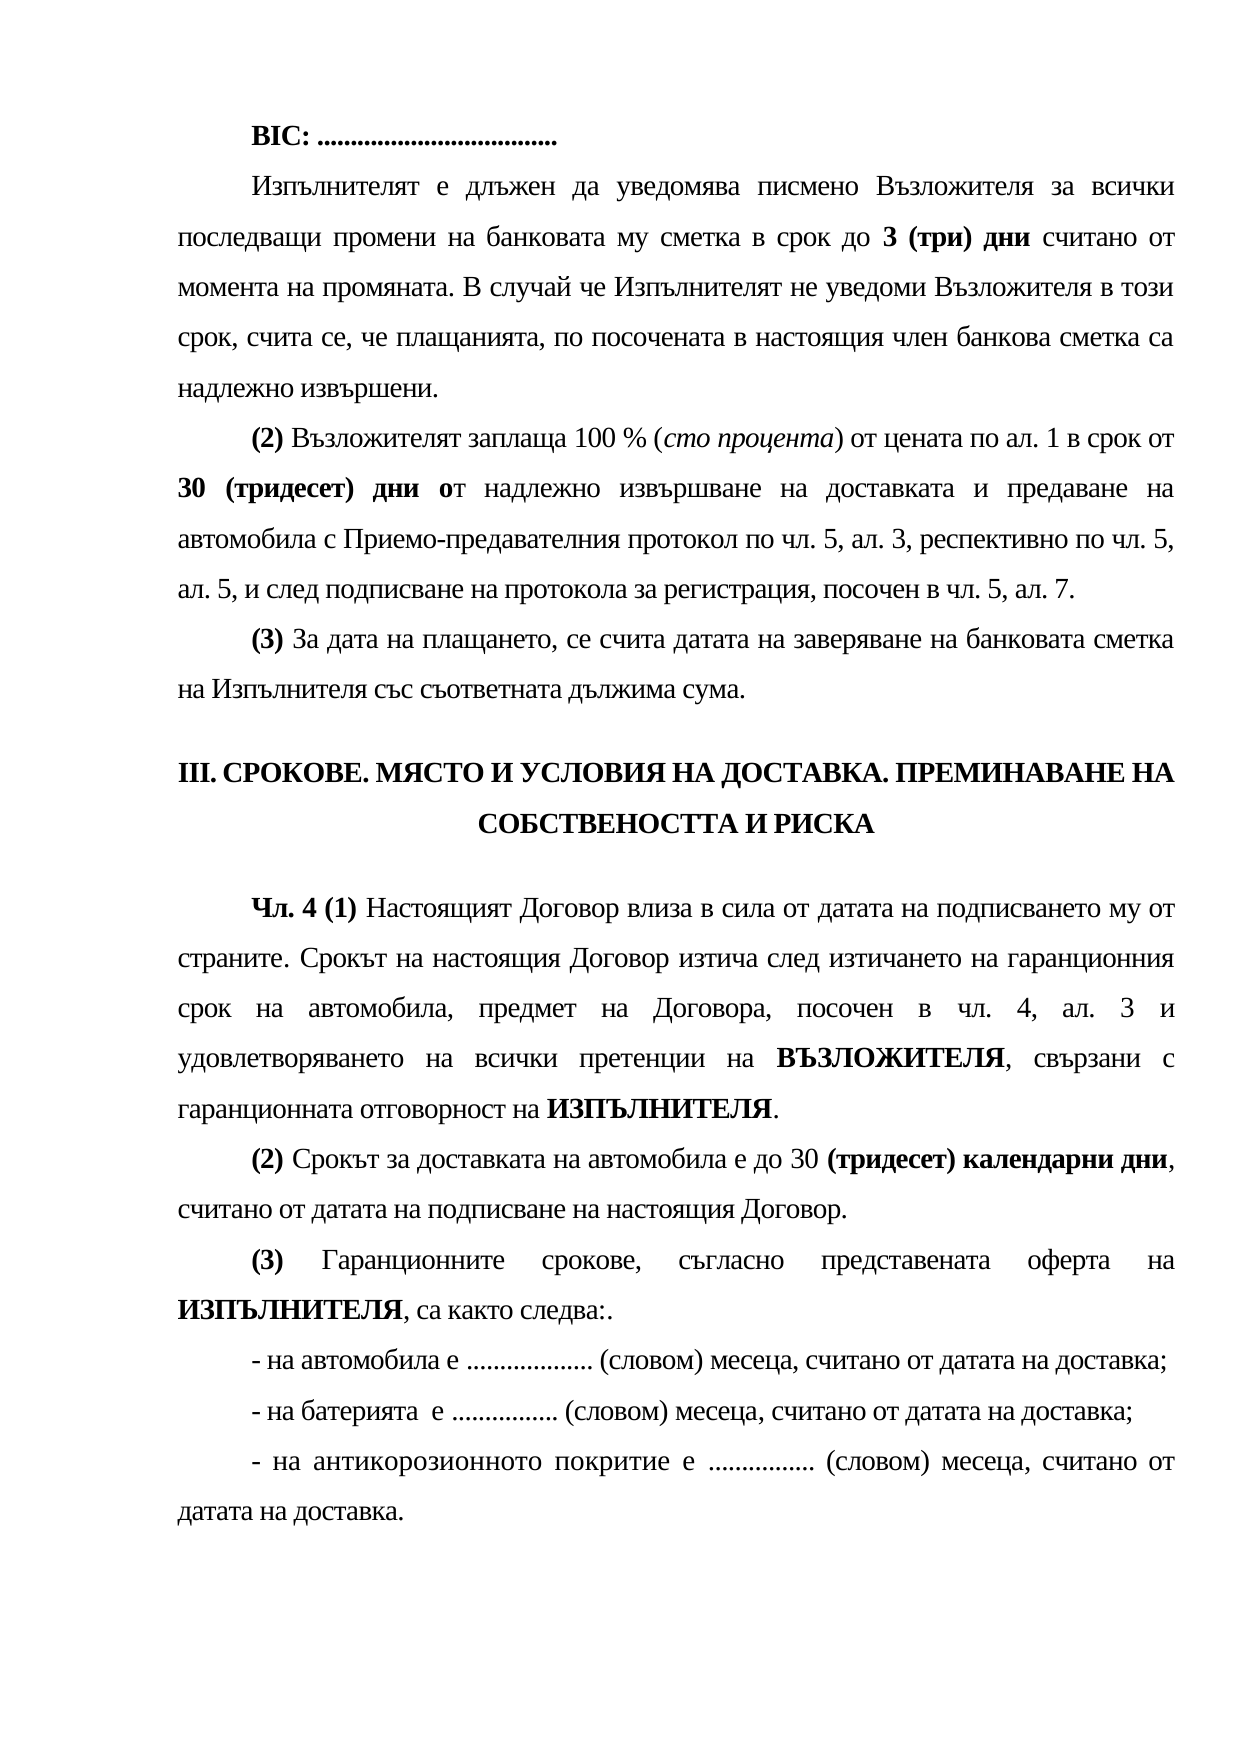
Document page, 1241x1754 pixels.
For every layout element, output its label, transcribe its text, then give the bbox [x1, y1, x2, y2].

text (2) Възложителят заплаща 100 % (сто процента) от цената по ал. 1 в срок от 30 (тридесет) дни от надлежно извършване на доставката и предаване на автомобила с Приемо-предавателния протокол по чл. 5, ал. 3, респективно по чл. 5, ал. 5, и след подписване на протокола за регистрация, посочен в чл. 5, ал. 7. [177, 420, 1175, 604]
text - на батерията е ................ (словом) месеца, считано от датата на доставка; [177, 1393, 1175, 1426]
text Чл. 4 (1) Настоящият Договор влиза в сила от датата на подписването му от страните. Срокът на настоящия Договор изтича след изтичането на гаранционния срок на автомобила, предмет на Договора, посочен в чл. 4, ал. 3 и удовлетворяването на всички претенции на ВЪЗЛОЖИТЕЛЯ, свързани с гаранционната отговорност на ИЗПЪЛНИТЕЛЯ. [177, 890, 1175, 1124]
text - на автомобила е ................... (словом) месеца, считано от датата на доставка; [177, 1342, 1175, 1376]
text (3) За дата на плащането, се счита датата на заверяване на банковата сметка на Изпълнителя със съответната дължима сума. [177, 621, 1175, 705]
text BIC: .................................... [177, 118, 1175, 152]
text Изпълнителят е длъжен да уведомява писмено Възложителя за всички последващи промени на банковата му сметка в срок до 3 (три) дни считано от момента на промяната. В случай че Изпълнителят не уведоми Възложителя в този срок, счита се, че плащанията, по посочената в настоящия член банкова сметка са надлежно извършени. [177, 168, 1175, 403]
text (3) Гаранционните срокове, съгласно представената оферта на ИЗПЪЛНИТЕЛЯ, са както следва:. [177, 1242, 1175, 1326]
text (2) Срокът за доставката на автомобила е до 30 (тридесет) календарни дни, считано от датата на подписване на настоящия Договор. [177, 1141, 1175, 1225]
list СРОКОВЕ. МЯСТО И УСЛОВИЯ НА ДОСТАВКА. ПРЕМИНАВАНЕ НА СОБСТВЕНОСТТА И РИСКА [177, 756, 1175, 839]
text - на антикорозионното покритие е ................ (словом) месеца, считано от датата на доставка. [177, 1443, 1175, 1527]
